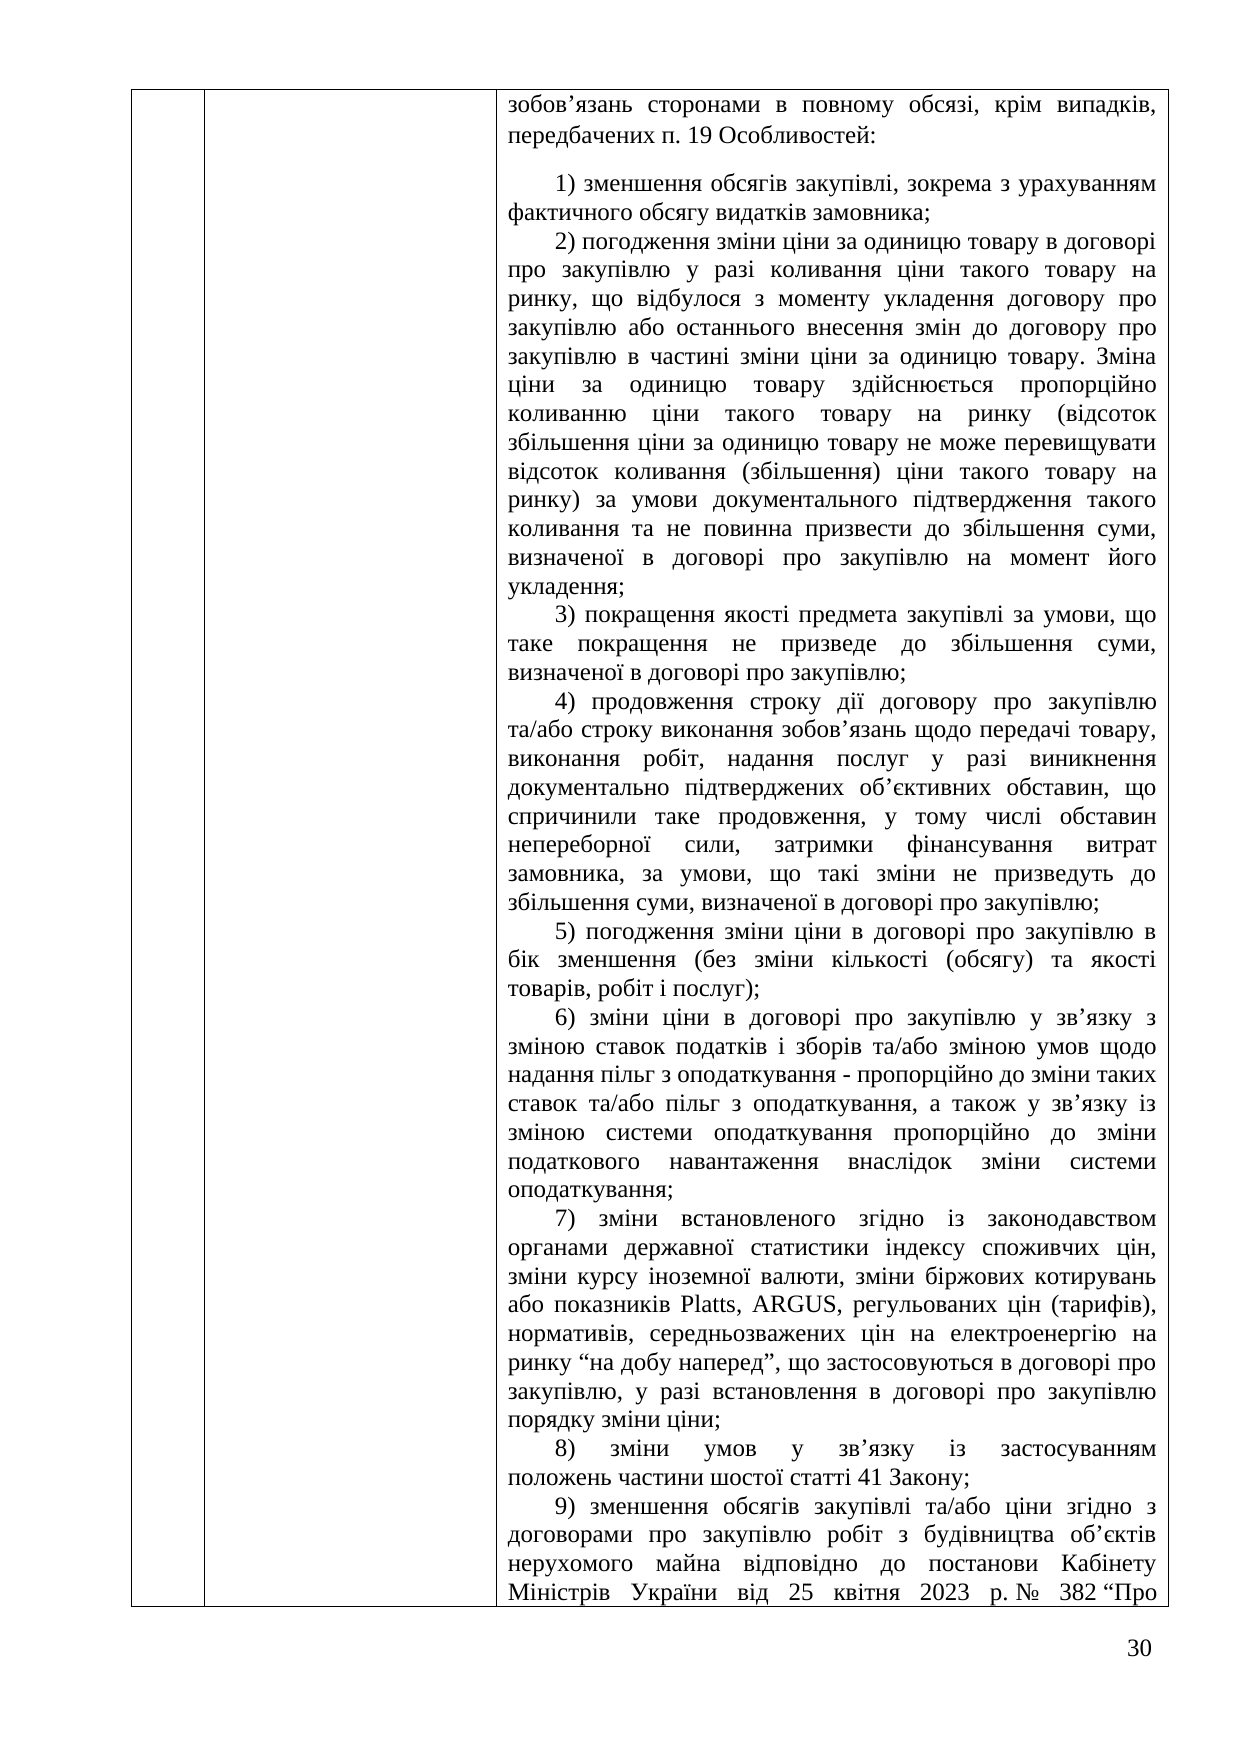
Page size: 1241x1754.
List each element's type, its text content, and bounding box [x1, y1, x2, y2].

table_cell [497, 90, 1168, 1606]
table_cell 4 [132, 90, 204, 1606]
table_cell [205, 90, 496, 1606]
